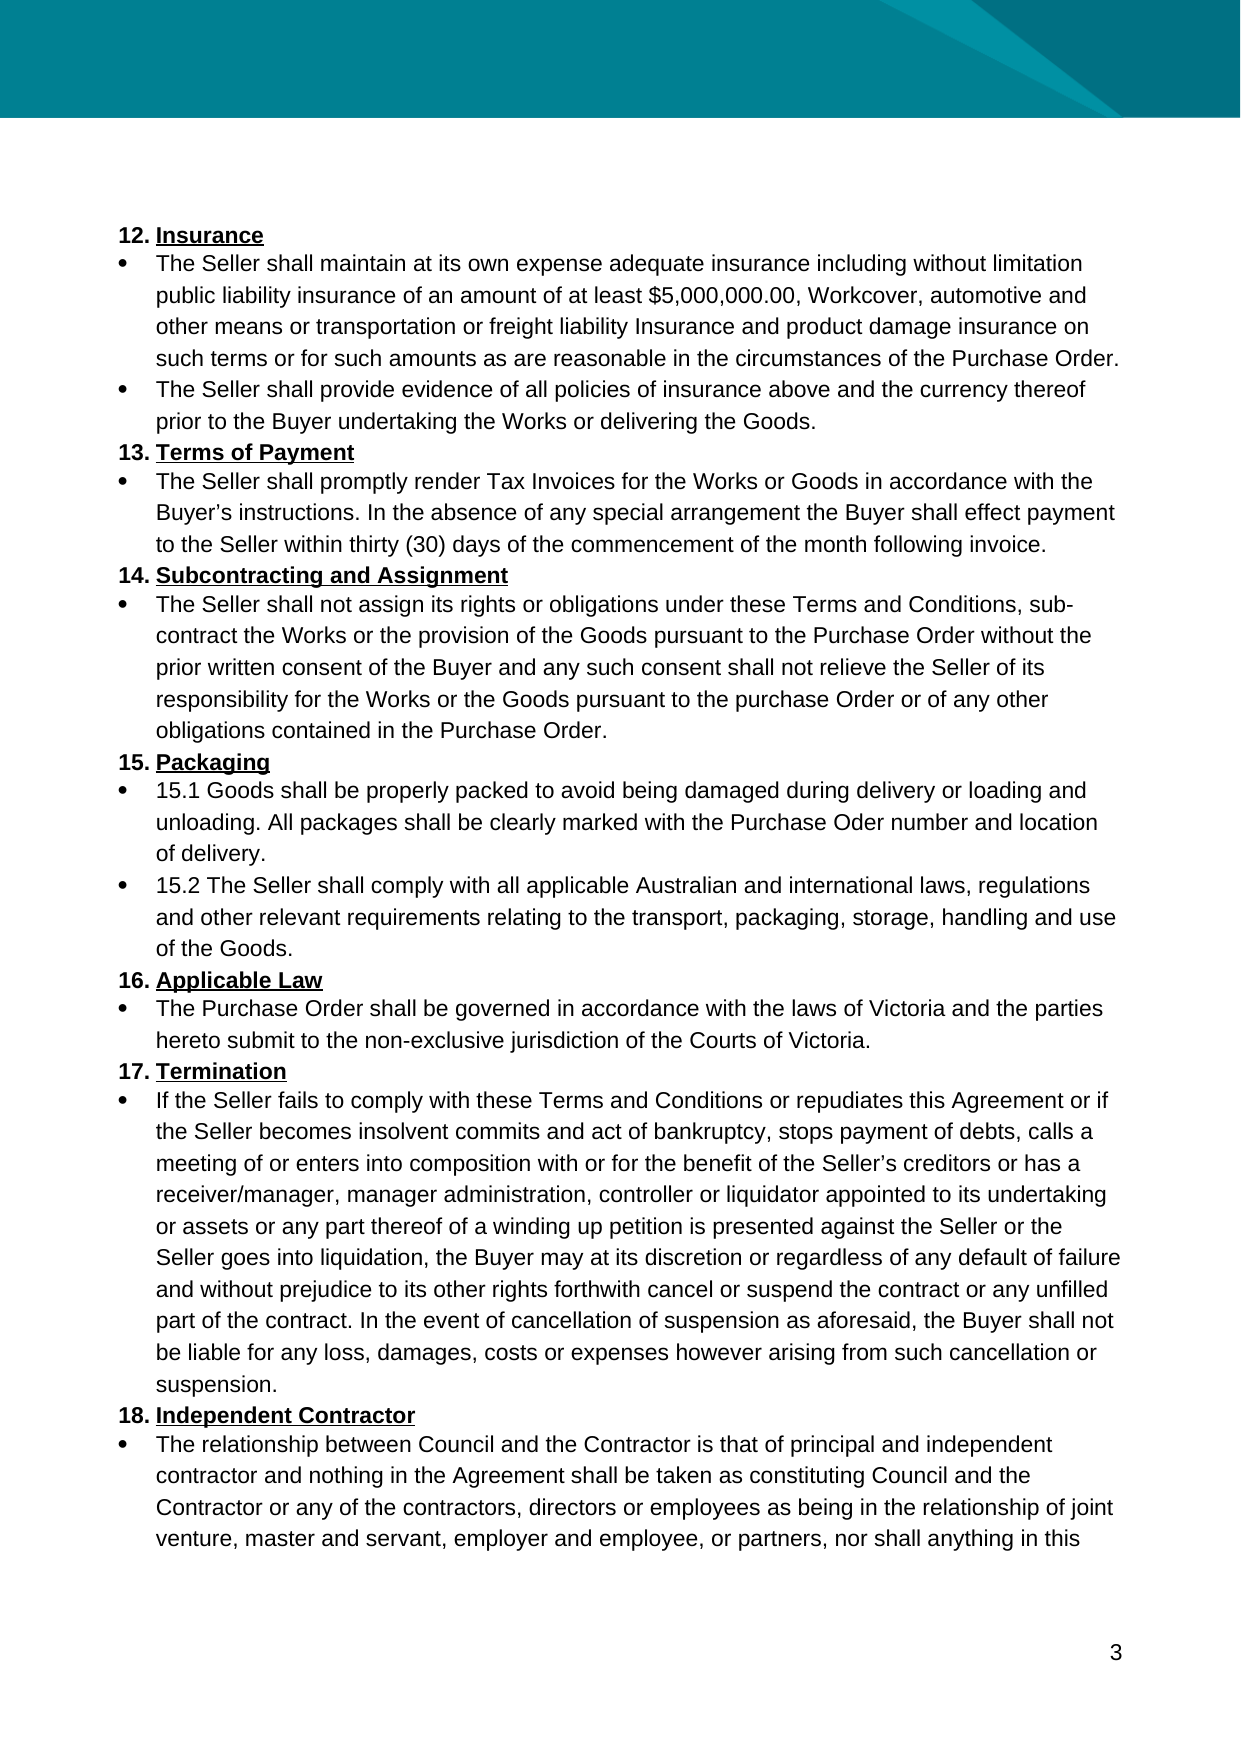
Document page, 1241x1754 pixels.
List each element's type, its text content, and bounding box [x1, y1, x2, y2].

list Insurance [118, 222, 1122, 248]
list Terms of Payment [118, 439, 1122, 466]
list The Seller shall promptly render Tax Invoices for the Works or Goods in accordance with the Buyer’s instructions. In the absence of any special arrangement the Buyer shall effect payment to the Seller within thirty (30) days of the commencement of the month following invoice. [118, 468, 1122, 557]
list Termination [118, 1058, 1122, 1084]
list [118, 1431, 1122, 1552]
list Applicable Law [118, 967, 1122, 993]
list The Seller shall maintain at its own expense adequate insurance including without limitation public liability insurance of an amount of at least $5,000,000.00, Workcover, automotive and other means or transportation or freight liability Insurance and product damage insurance on such terms or for such amounts as are reasonable in the circumstances of the Purchase Order. [118, 250, 1122, 371]
list The Seller shall not assign its rights or obligations under these Terms and Conditions, sub-contract the Works or the provision of the Goods pursuant to the Purchase Order without the prior written consent of the Buyer and any such consent shall not relieve the Seller of its responsibility for the Works or the Goods pursuant to the purchase Order or of any other obligations contained in the Purchase Order. [118, 591, 1122, 743]
list Independent Contractor [118, 1402, 1122, 1428]
list If the Seller fails to comply with these Terms and Conditions or repudiates this Agreement or if the Seller becomes insolvent commits and act of bankruptcy, stops payment of debts, calls a meeting of or enters into composition with or for the benefit of the Seller’s creditors or has a receiver/manager, manager administration, controller or liquidator appointed to its undertaking or assets or any part thereof of a winding up petition is presented against the Seller or the Seller goes into liquidation, the Buyer may at its discretion or regardless of any default of failure and without prejudice to its other rights forthwith cancel or suspend the contract or any unfilled part of the contract. In the event of cancellation of suspension as aforesaid, the Buyer shall not be liable for any loss, damages, costs or expenses however arising from such cancellation or suspension. [118, 1087, 1122, 1397]
list Subcontracting and Assignment [118, 562, 1122, 589]
list The Seller shall provide evidence of all policies of insurance above and the currency thereof prior to the Buyer undertaking the Works or delivering the Goods. [118, 376, 1122, 434]
picture [0, 0, 1241, 119]
list 15.2 The Seller shall comply with all applicable Australian and international laws, regulations and other relevant requirements relating to the transport, packaging, storage, handling and use of the Goods. [118, 872, 1122, 961]
list Packaging [118, 749, 1122, 775]
list 15.1 Goods shall be properly packed to avoid being damaged during delivery or loading and unloading. All packages shall be clearly marked with the Purchase Oder number and location of delivery. [118, 777, 1122, 867]
list The Purchase Order shall be governed in accordance with the laws of Victoria and the parties hereto submit to the non-exclusive jurisdiction of the Courts of Victoria. [118, 995, 1122, 1053]
